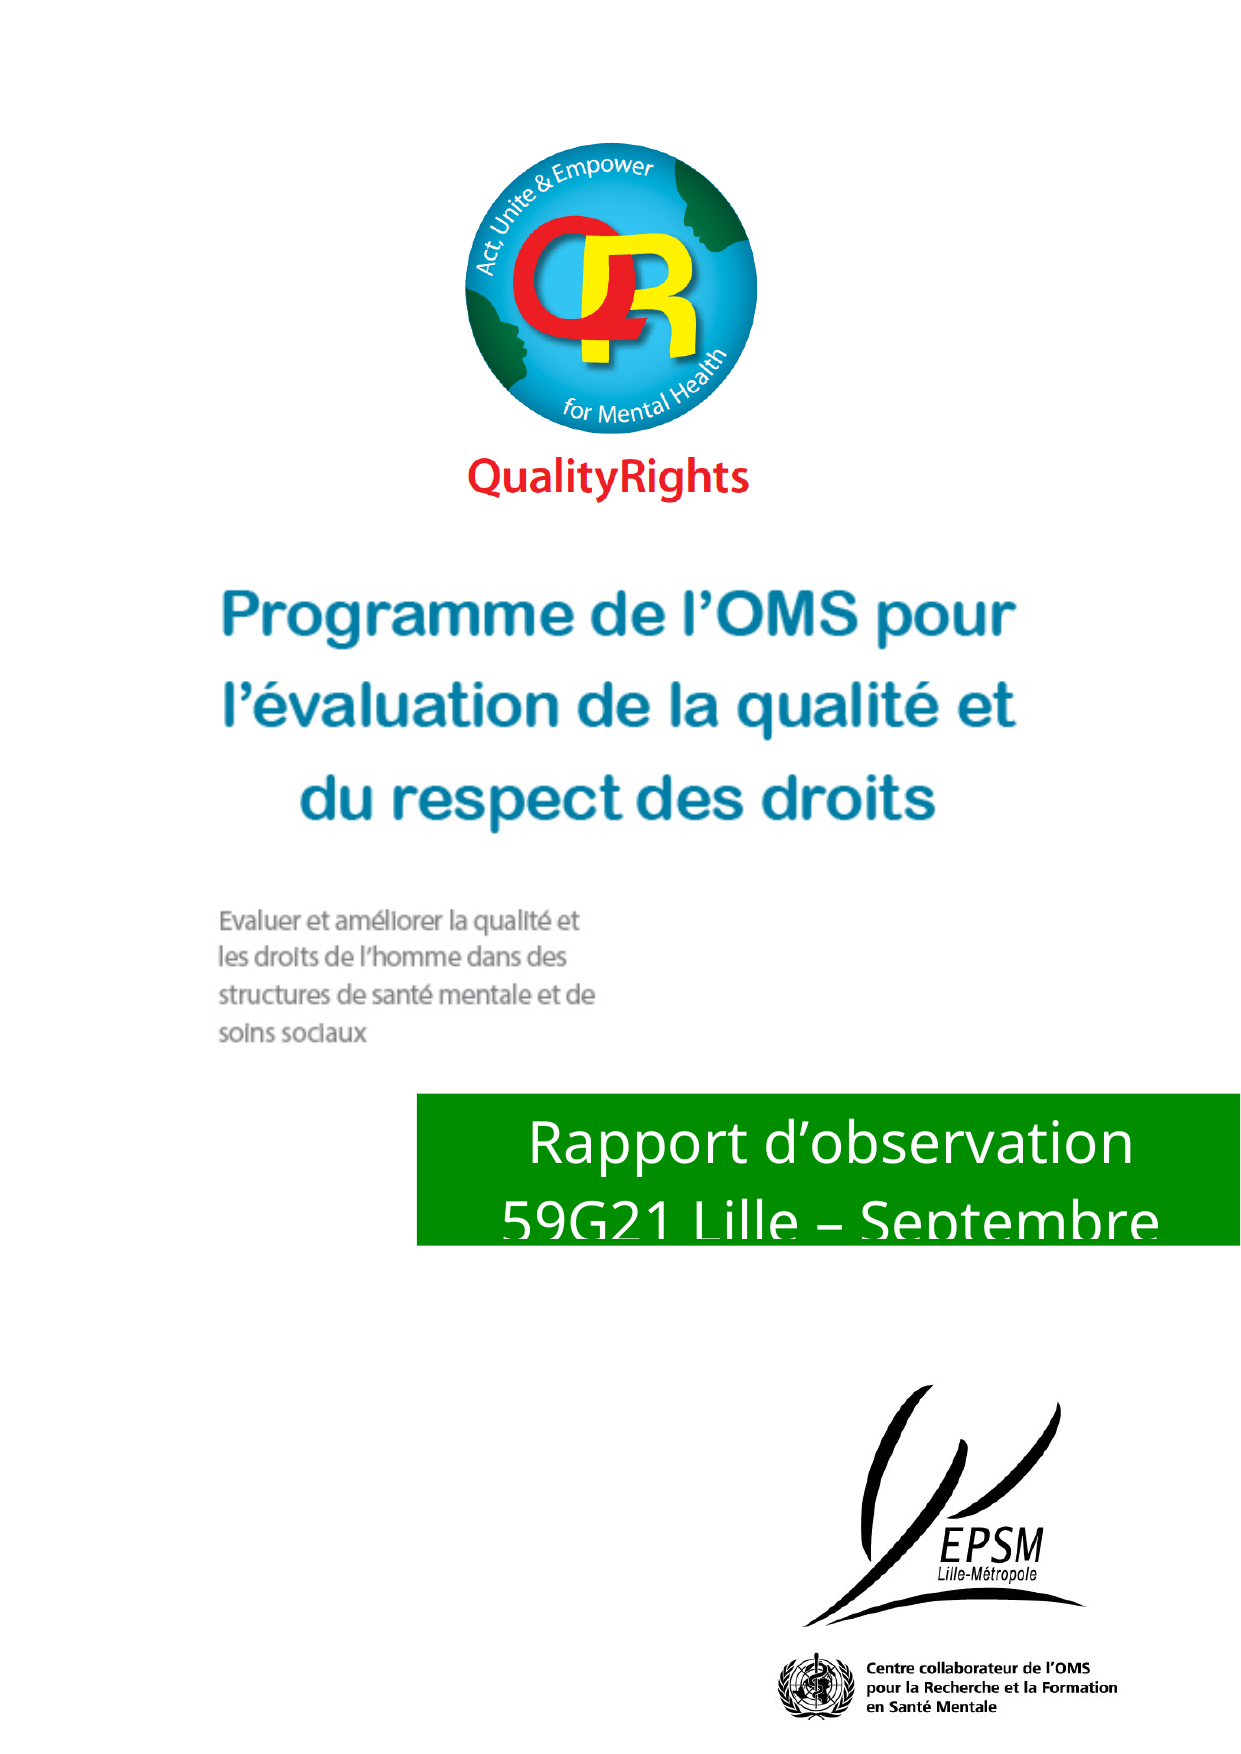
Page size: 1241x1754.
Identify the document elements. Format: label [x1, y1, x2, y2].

picture [341, 118, 900, 526]
picture [760, 1369, 1140, 1737]
picture [147, 553, 1093, 1092]
